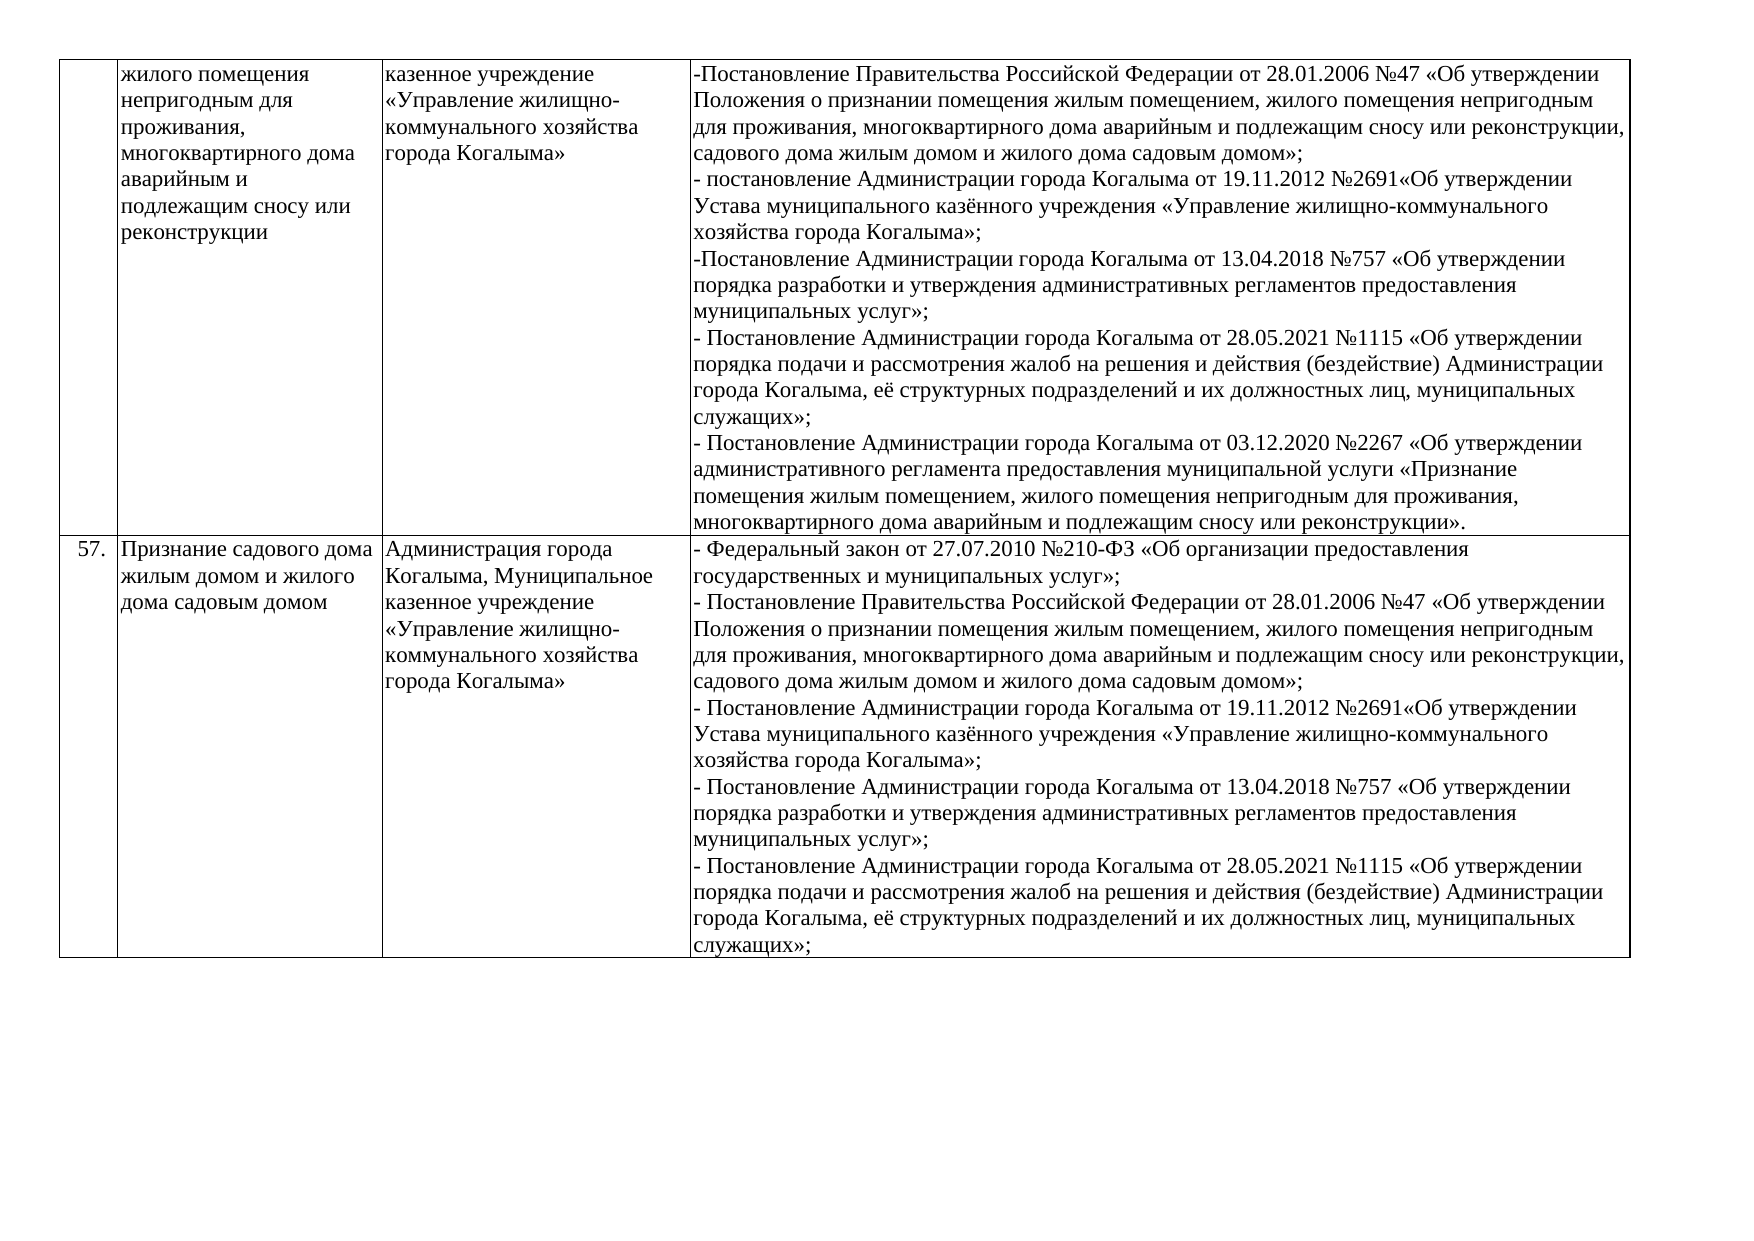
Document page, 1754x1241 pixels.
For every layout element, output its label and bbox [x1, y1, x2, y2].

table_cell [118, 60, 382, 534]
table_cell [691, 60, 1629, 534]
table_cell [383, 536, 690, 957]
table_cell [691, 536, 1629, 957]
table_cell [383, 60, 690, 534]
table_cell [118, 536, 382, 957]
table_cell [60, 60, 117, 534]
table_cell [60, 536, 117, 957]
